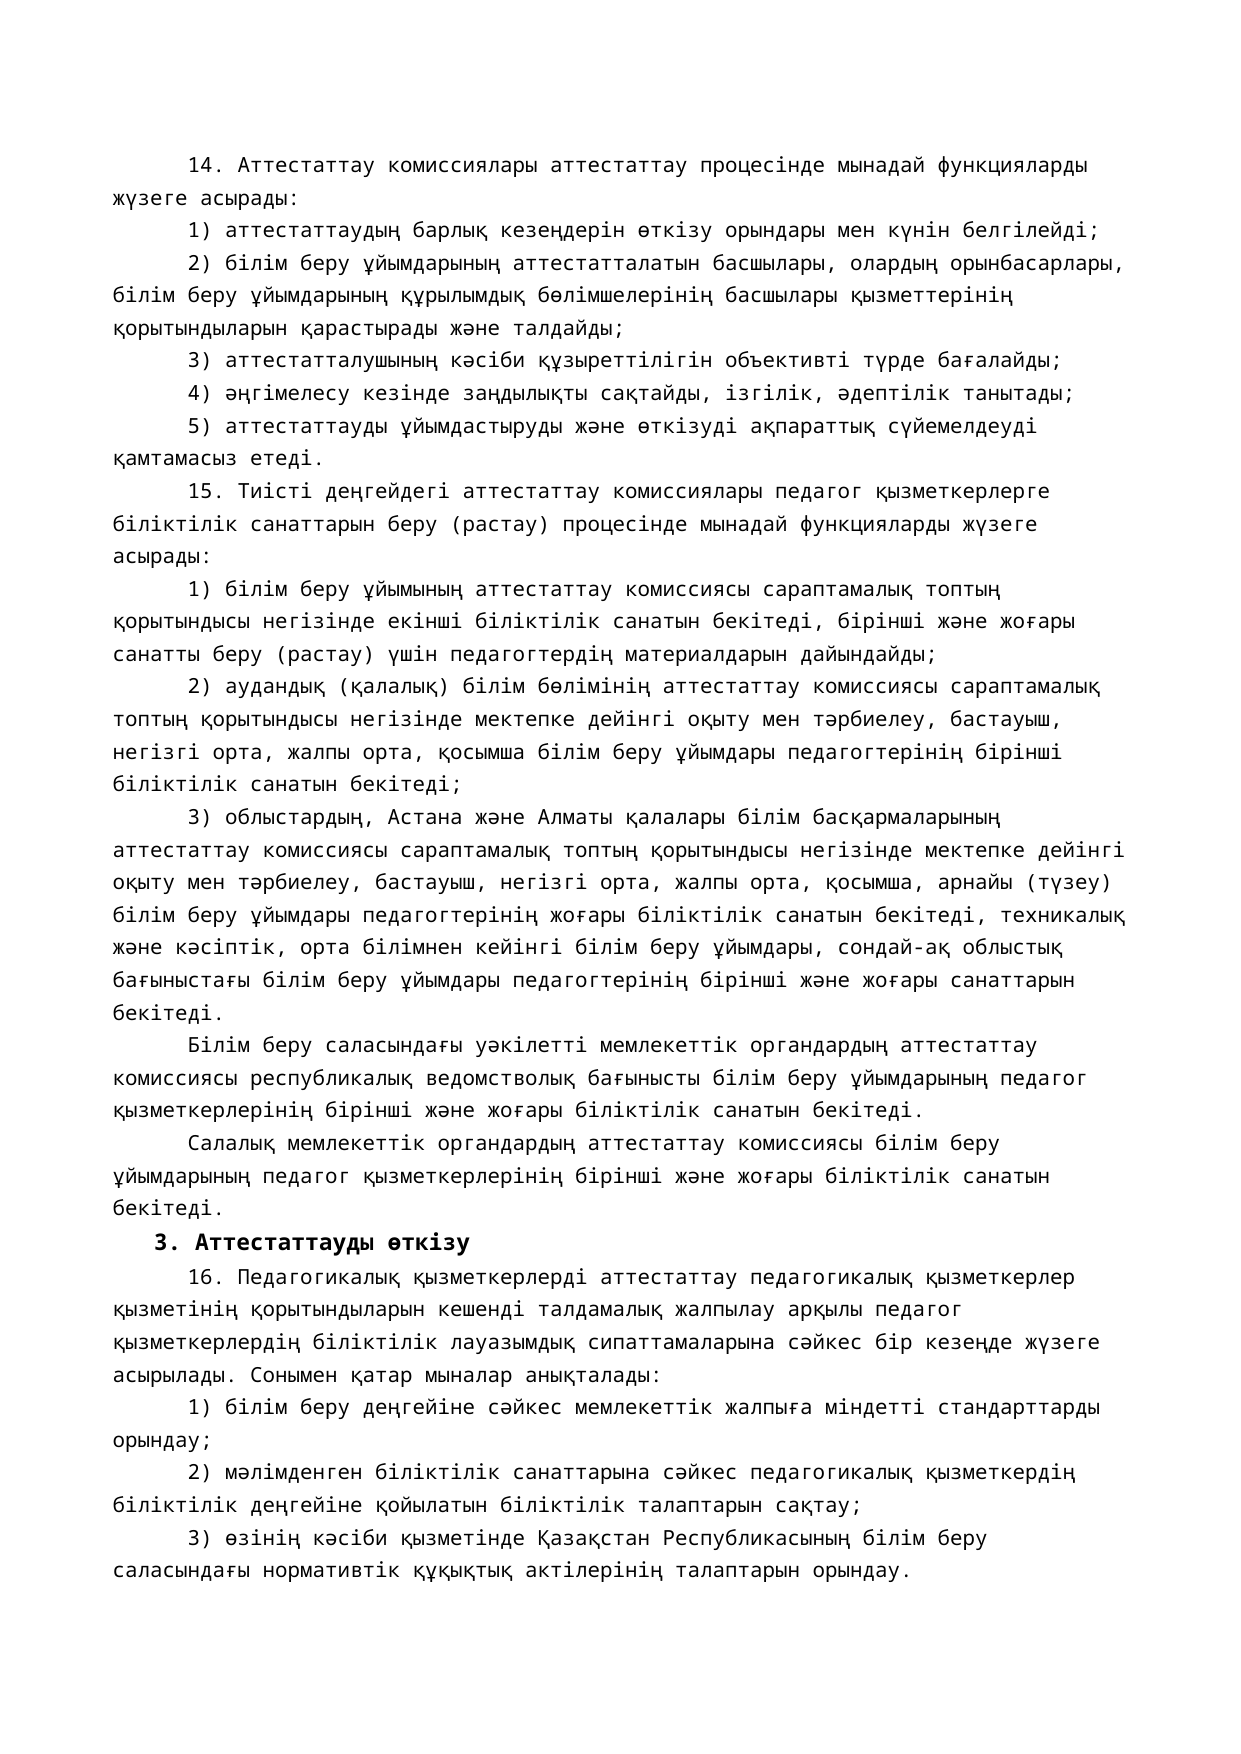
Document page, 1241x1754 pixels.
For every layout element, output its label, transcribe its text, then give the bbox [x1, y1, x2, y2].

text 3. Аттестаттауды өткізу [112, 1226, 1128, 1257]
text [112, 150, 1128, 1222]
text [112, 1262, 1128, 1584]
